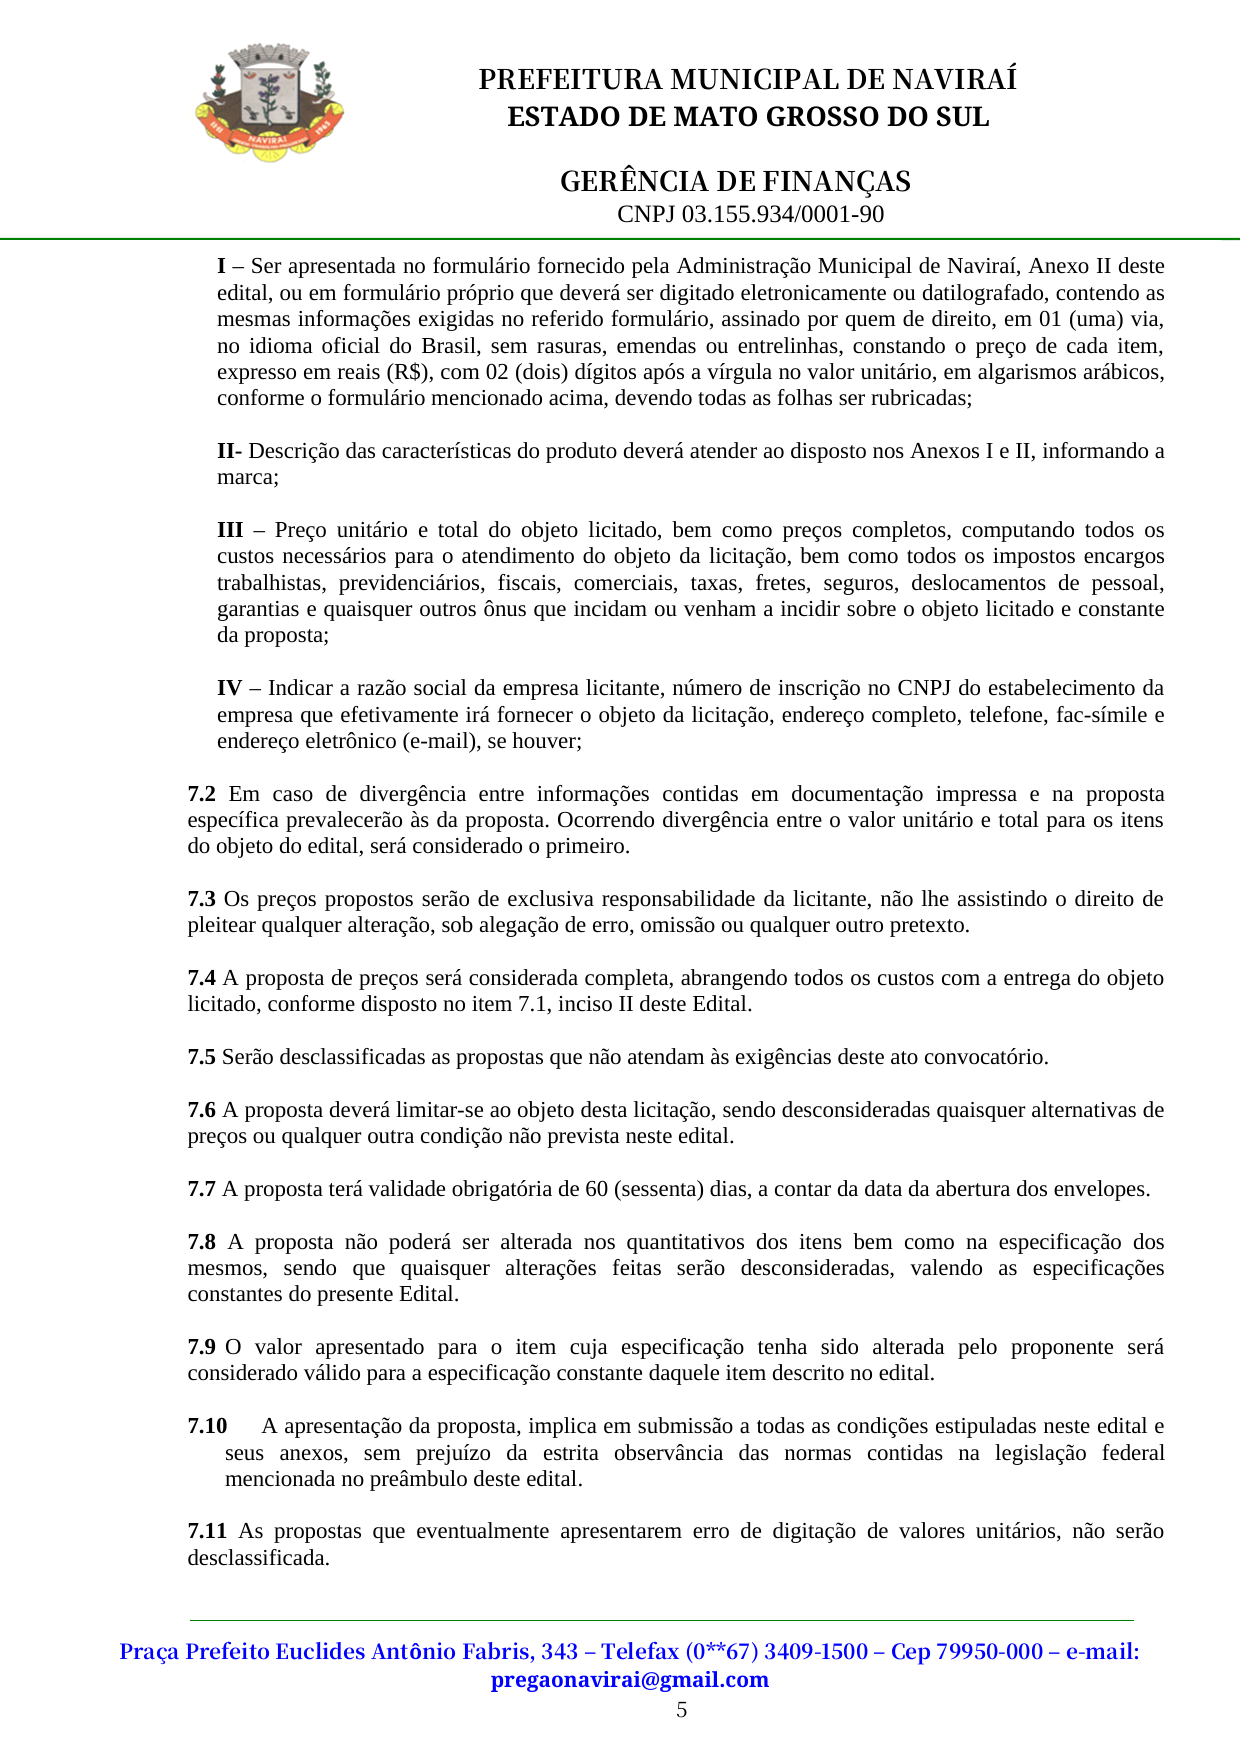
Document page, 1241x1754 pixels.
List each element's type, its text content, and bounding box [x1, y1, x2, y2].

text 7.4 A proposta de preços será considerada completa, abrangendo todos os custos com a entrega do objeto licitado, conforme disposto no item 7.1, inciso II deste Edital. [187, 964, 1166, 1017]
text IV – Indicar a razão social da empresa licitante, número de inscrição no CNPJ do estabelecimento da empresa que efetivamente irá fornecer o objeto da licitação, endereço completo, telefone, fac-símile e endereço eletrônico (e-mail), se houver; [217, 674, 1166, 753]
text II- Descrição das características do produto deverá atender ao disposto nos Anexos I e II, informando a marca; [217, 437, 1166, 490]
list 7.11 As propostas que eventualmente apresentarem erro de digitação de valores unitários, não serão desclassificada. [187, 1518, 1166, 1570]
text 7.5 Serão desclassificadas as propostas que não atendam às exigências deste ato convocatório. [187, 1043, 1166, 1069]
text 7.6 A proposta deverá limitar-se ao objeto desta licitação, sendo desconsideradas quaisquer alternativas de preços ou qualquer outra condição não prevista neste edital. [187, 1096, 1166, 1149]
text 7.3 Os preços propostos serão de exclusiva responsabilidade da licitante, não lhe assistindo o direito de pleitear qualquer alteração, sob alegação de erro, omissão ou qualquer outro pretexto. [187, 885, 1166, 938]
list O valor apresentado para o item cuja especificação tenha sido alterada pelo proponente será considerado válido para a especificação constante daquele item descrito no edital. [187, 1333, 1166, 1386]
text 7.8 A proposta não poderá ser alterada nos quantitativos dos itens bem como na especificação dos mesmos, sendo que quaisquer alterações feitas serão desconsideradas, valendo as especificações constantes do presente Edital. [187, 1228, 1166, 1307]
list A apresentação da proposta, implica em submissão a todas as condições estipuladas neste edital e seus anexos, sem prejuízo da estrita observância das normas contidas na legislação federal mencionada no preâmbulo deste edital. [187, 1412, 1166, 1491]
text III – Preço unitário e total do objeto licitado, bem como preços completos, computando todos os custos necessários para o atendimento do objeto da licitação, bem como todos os impostos encargos trabalhistas, previdenciários, fiscais, comerciais, taxas, fretes, seguros, deslocamentos de pessoal, garantias e quaisquer outros ônus que incidam ou venham a incidir sobre o objeto licitado e constante da proposta; [217, 516, 1166, 648]
text 7.2 Em caso de divergência entre informações contidas em documentação impressa e na proposta específica prevalecerão às da proposta. Ocorrendo divergência entre o valor unitário e total para os itens do objeto do edital, será considerado o primeiro. [187, 780, 1166, 859]
text I – Ser apresentada no formulário fornecido pela Administração Municipal de Naviraí, Anexo II deste edital, ou em formulário próprio que deverá ser digitado eletronicamente ou datilografado, contendo as mesmas informações exigidas no referido formulário, assinado por quem de direito, em 01 (uma) via, no idioma oficial do Brasil, sem rasuras, emendas ou entrelinhas, constando o preço de cada item, expresso em reais (R$), com 02 (dois) dígitos após a vírgula no valor unitário, em algarismos arábicos, conforme o formulário mencionado acima, devendo todas as folhas ser rubricadas; [217, 253, 1166, 411]
text 7.7 A proposta terá validade obrigatória de 60 (sessenta) dias, a contar da data da abertura dos envelopes. [187, 1175, 1166, 1201]
